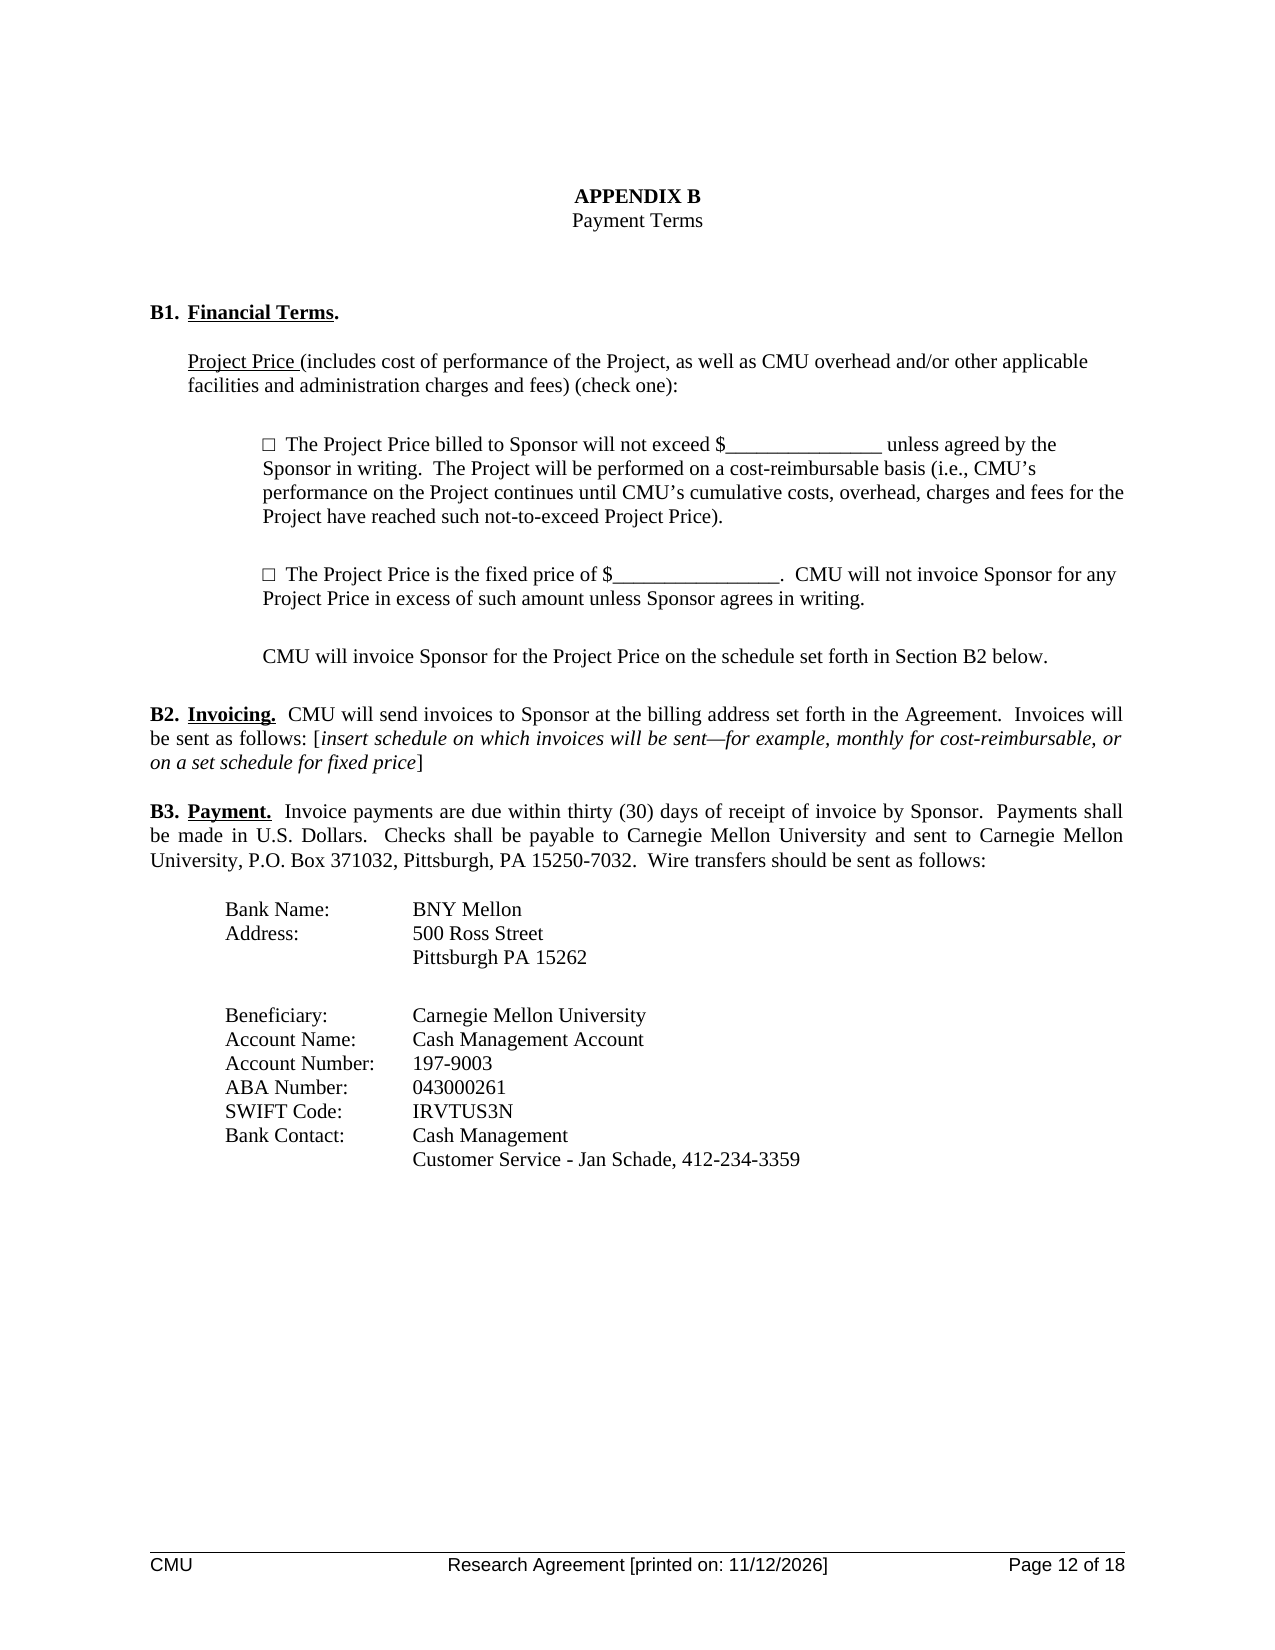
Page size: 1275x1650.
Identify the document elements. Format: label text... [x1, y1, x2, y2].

text Customer Service - Jan Schade, 412-234-3359 [225, 1147, 1125, 1171]
text Beneficiary: Carnegie Mellon University [225, 1003, 1125, 1027]
text Account Number: 197-9003 [225, 1051, 1125, 1075]
text CMU will invoice Sponsor for the Project Price on the schedule set forth in Section B2 below. [262, 644, 1125, 668]
text Account Name: Cash Management Account [225, 1027, 1125, 1051]
text B3. Payment. Invoice payments are due within thirty (30) days of receipt of invoice by Sponsor. Payments shall be made in U.S. Dollars. Checks shall be payable to Carnegie Mellon University and sent to Carnegie Mellon University, P.O. Box 371032, Pittsburgh, PA 15250-7032. Wire transfers should be sent as follows: [150, 799, 1125, 872]
text SWIFT Code: IRVTUS3N [225, 1099, 1125, 1123]
text B2. Invoicing. CMU will send invoices to Sponsor at the billing address set forth in the Agreement. Invoices will be sent as follows: [insert schedule on which invoices will be sent—for example, monthly for cost-reimbursable, or on a set schedule for fixed price] [150, 702, 1125, 774]
text Pittsburgh PA 15262 [225, 945, 1125, 969]
text Address: 500 Ross Street [225, 921, 1125, 945]
text APPENDIX B [150, 184, 1125, 208]
text □ The Project Price billed to Sponsor will not exceed $_______________ unless agreed by the Sponsor in writing. The Project will be performed on a cost-reimbursable basis (i.e., CMU’s performance on the Project continues until CMU’s cumulative costs, overhead, charges and fees for the Project have reached such not-to-exceed Project Price). [262, 432, 1125, 528]
text B1. Financial Terms. [150, 300, 1125, 324]
text Project Price (includes cost of performance of the Project, as well as CMU overhead and/or other applicable facilities and administration charges and fees) (check one): [187, 349, 1125, 397]
text Bank Name: BNY Mellon [225, 897, 1125, 921]
text Payment Terms [150, 208, 1125, 232]
text □ The Project Price is the fixed price of $________________. CMU will not invoice Sponsor for any Project Price in excess of such amount unless Sponsor agrees in writing. [262, 562, 1125, 610]
text ABA Number: 043000261 [225, 1075, 1125, 1099]
text Bank Contact: Cash Management [225, 1123, 1125, 1147]
